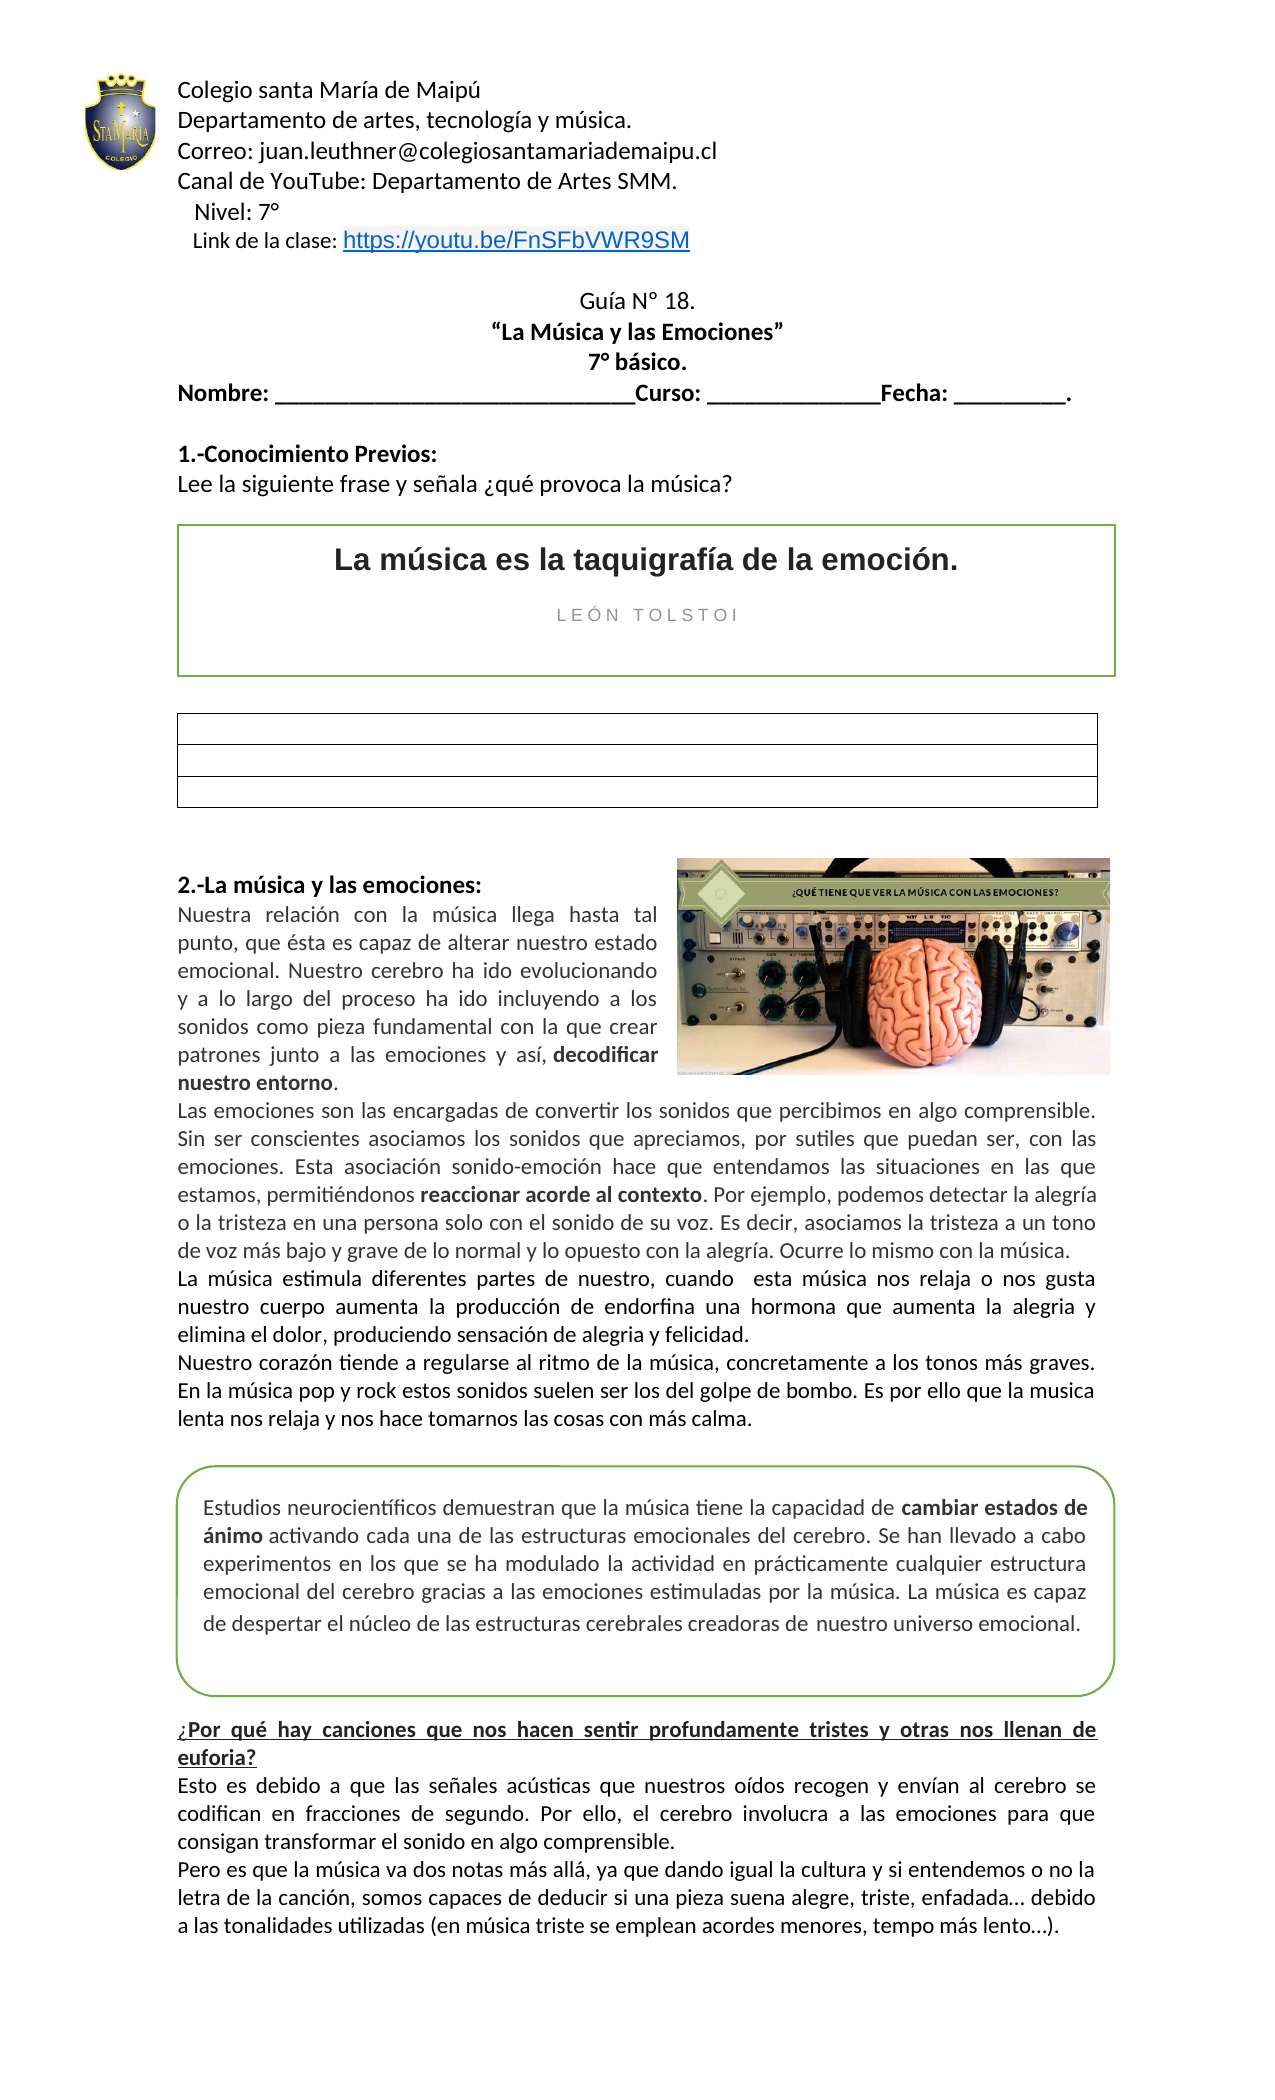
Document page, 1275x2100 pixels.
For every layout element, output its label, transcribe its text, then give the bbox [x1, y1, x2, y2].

text Guía Nº 18. [177, 285, 1098, 316]
subtitle La música estimula diferentes partes de nuestro, cuando esta música nos relaja o nos gusta nuestro cuerpo aumenta la producción de endorfina una hormona que aumenta la alegria y elimina el dolor, produciendo sensación de alegria y felicidad. [177, 1264, 1098, 1348]
text ¿Por qué hay canciones que nos hacen sentir profundamente tristes y otras nos llenan de euforia? [177, 1740, 1098, 1771]
picture [83, 73, 156, 168]
text 1.-Conocimiento Previos: [177, 438, 1098, 468]
subtitle Nuestro corazón tiende a regularse al ritmo de la música, concretamente a los tonos más graves. En la música pop y rock estos sonidos suelen ser los del golpe de bombo. Es por ello que la musica lenta nos relaja y nos hace tomarnos las cosas con más calma. [177, 1348, 1098, 1432]
text ¿Por qué hay canciones que nos hacen sentir profundamente tristes y otras nos llenan de euforia? [177, 1463, 1098, 1491]
text “La Música y las Emociones” [177, 316, 1098, 346]
text ¿Por qué hay canciones que nos hacen sentir profundamente tristes y otras nos llenan de euforia? [177, 1671, 1098, 1739]
text 2.-La música y las emociones: [177, 869, 677, 900]
table_cell [178, 777, 1097, 807]
text Pero es que la música va dos notas más allá, ya que dando igual la cultura y si entendemos o no la letra de la canción, somos capaces de deducir si una pieza suena alegre, triste, enfadada… debido a las tonalidades utilizadas (en música triste se emplean acordes menores, tempo más lento…). [177, 1855, 1098, 1939]
text Lee la siguiente frase y señala ¿qué provoca la música? [177, 468, 1098, 499]
table_header [178, 714, 1097, 744]
picture [677, 858, 1111, 1075]
text Nuestra relación con la música llega hasta tal punto, que ésta es capaz de alterar nuestro estado emocional. Nuestro cerebro ha ido evolucionando y a lo largo del proceso ha ido incluyendo a los sonidos como pieza fundamental con la que crear patrones junto a las emociones y así, decodificar nuestro entorno. [177, 900, 1098, 1096]
table_cell [178, 745, 1097, 776]
text Esto es debido a que las señales acústicas que nuestros oídos recogen y envían al cerebro se codifican en fracciones de segundo. Por ello, el cerebro involucra a las emociones para que consigan transformar el sonido en algo comprensible. [177, 1771, 1098, 1855]
text Las emociones son las encargadas de convertir los sonidos que percibimos en algo comprensible. Sin ser conscientes asociamos los sonidos que apreciamos, por sutiles que puedan ser, con las emociones. Esta asociación sonido-emoción hace que entendamos las situaciones en las que estamos, permitiéndonos reaccionar acorde al contexto. Por ejemplo, podemos detectar la alegría o la tristeza en una persona solo con el sonido de su voz. Es decir, asociamos la tristeza a un tono de voz más bajo y grave de lo normal y lo opuesto con la alegría. Ocurre lo mismo con la música. [177, 1096, 1098, 1264]
text Nombre: _____________________________Curso: ______________Fecha: _________. [177, 377, 1098, 407]
text 7° básico. [177, 346, 1098, 377]
